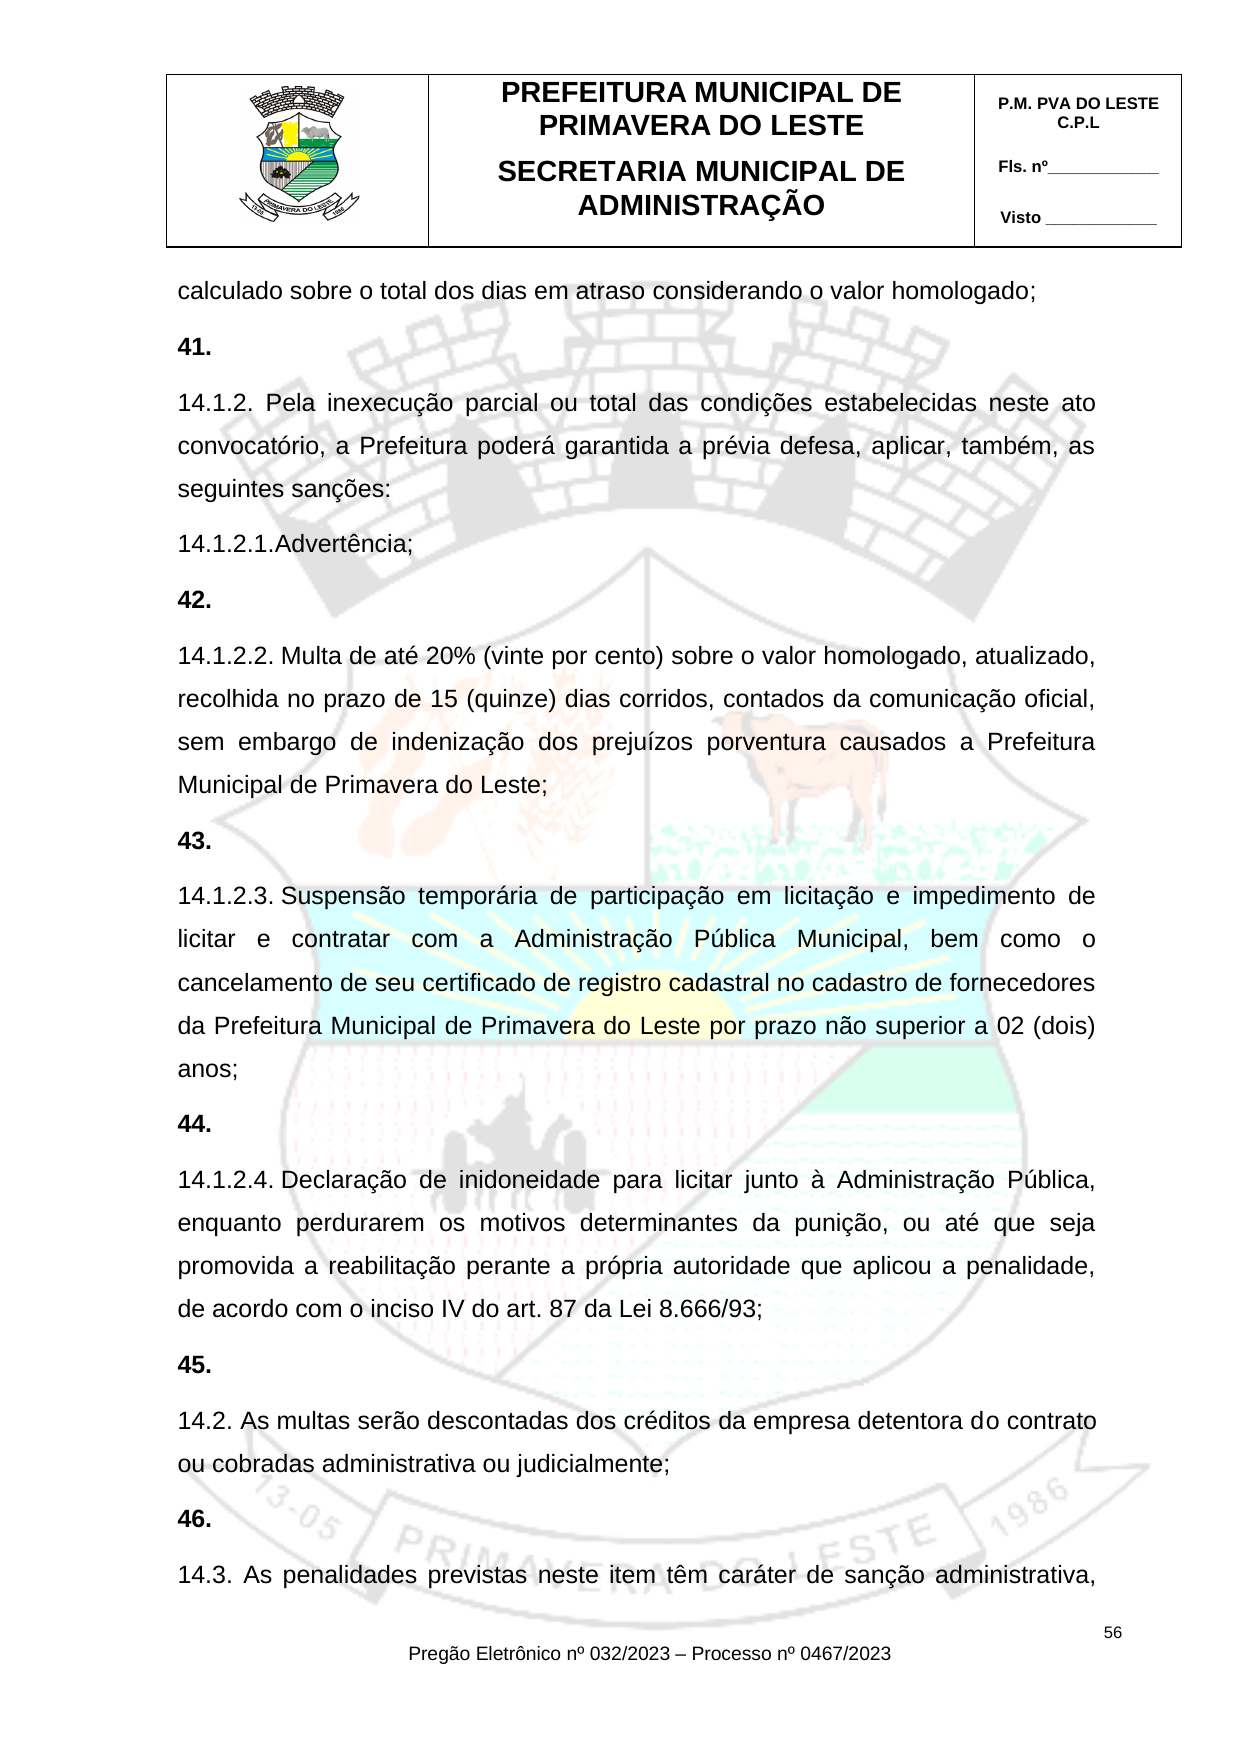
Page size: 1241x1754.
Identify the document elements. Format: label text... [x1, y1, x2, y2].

text 14.1.2. Pela inexecução parcial ou total das condições estabelecidas neste ato convocatório, a Prefeitura poderá garantida a prévia defesa, aplicar, também, as seguintes sanções: [177, 387, 1097, 502]
text 14.2. As multas serão descontadas dos créditos da empresa detentora do contrato ou cobradas administrativa ou judicialmente; [177, 1406, 1097, 1477]
text 14.1.2.2. Multa de até 20% (vinte por cento) sobre o valor homologado, atualizado, recolhida no prazo de 15 (quinze) dias corridos, contados da comunicação oficial, sem embargo de indenização dos prejuízos porventura causados a Prefeitura Municipal de Primavera do Leste; [177, 641, 1097, 799]
text 14.1.2.4. Declaração de inidoneidade para licitar junto à Administração Pública, enquanto perdurarem os motivos determinantes da punição, ou até que seja promovida a reabilitação perante a própria autoridade que aplicou a penalidade, de acordo com o inciso IV do art. 87 da Lei 8.666/93; [177, 1165, 1097, 1323]
picture [239, 86, 360, 222]
text 14.1.2.1.Advertência; [177, 529, 1097, 558]
text 14.1.2.3. Suspensão temporária de participação em licitação e impedimento de licitar e contratar com a Administração Pública Municipal, bem como o cancelamento de seu certificado de registro cadastral no cadastro de fornecedores da Prefeitura Municipal de Primavera do Leste por prazo não superior a 02 (dois) anos; [177, 881, 1097, 1082]
